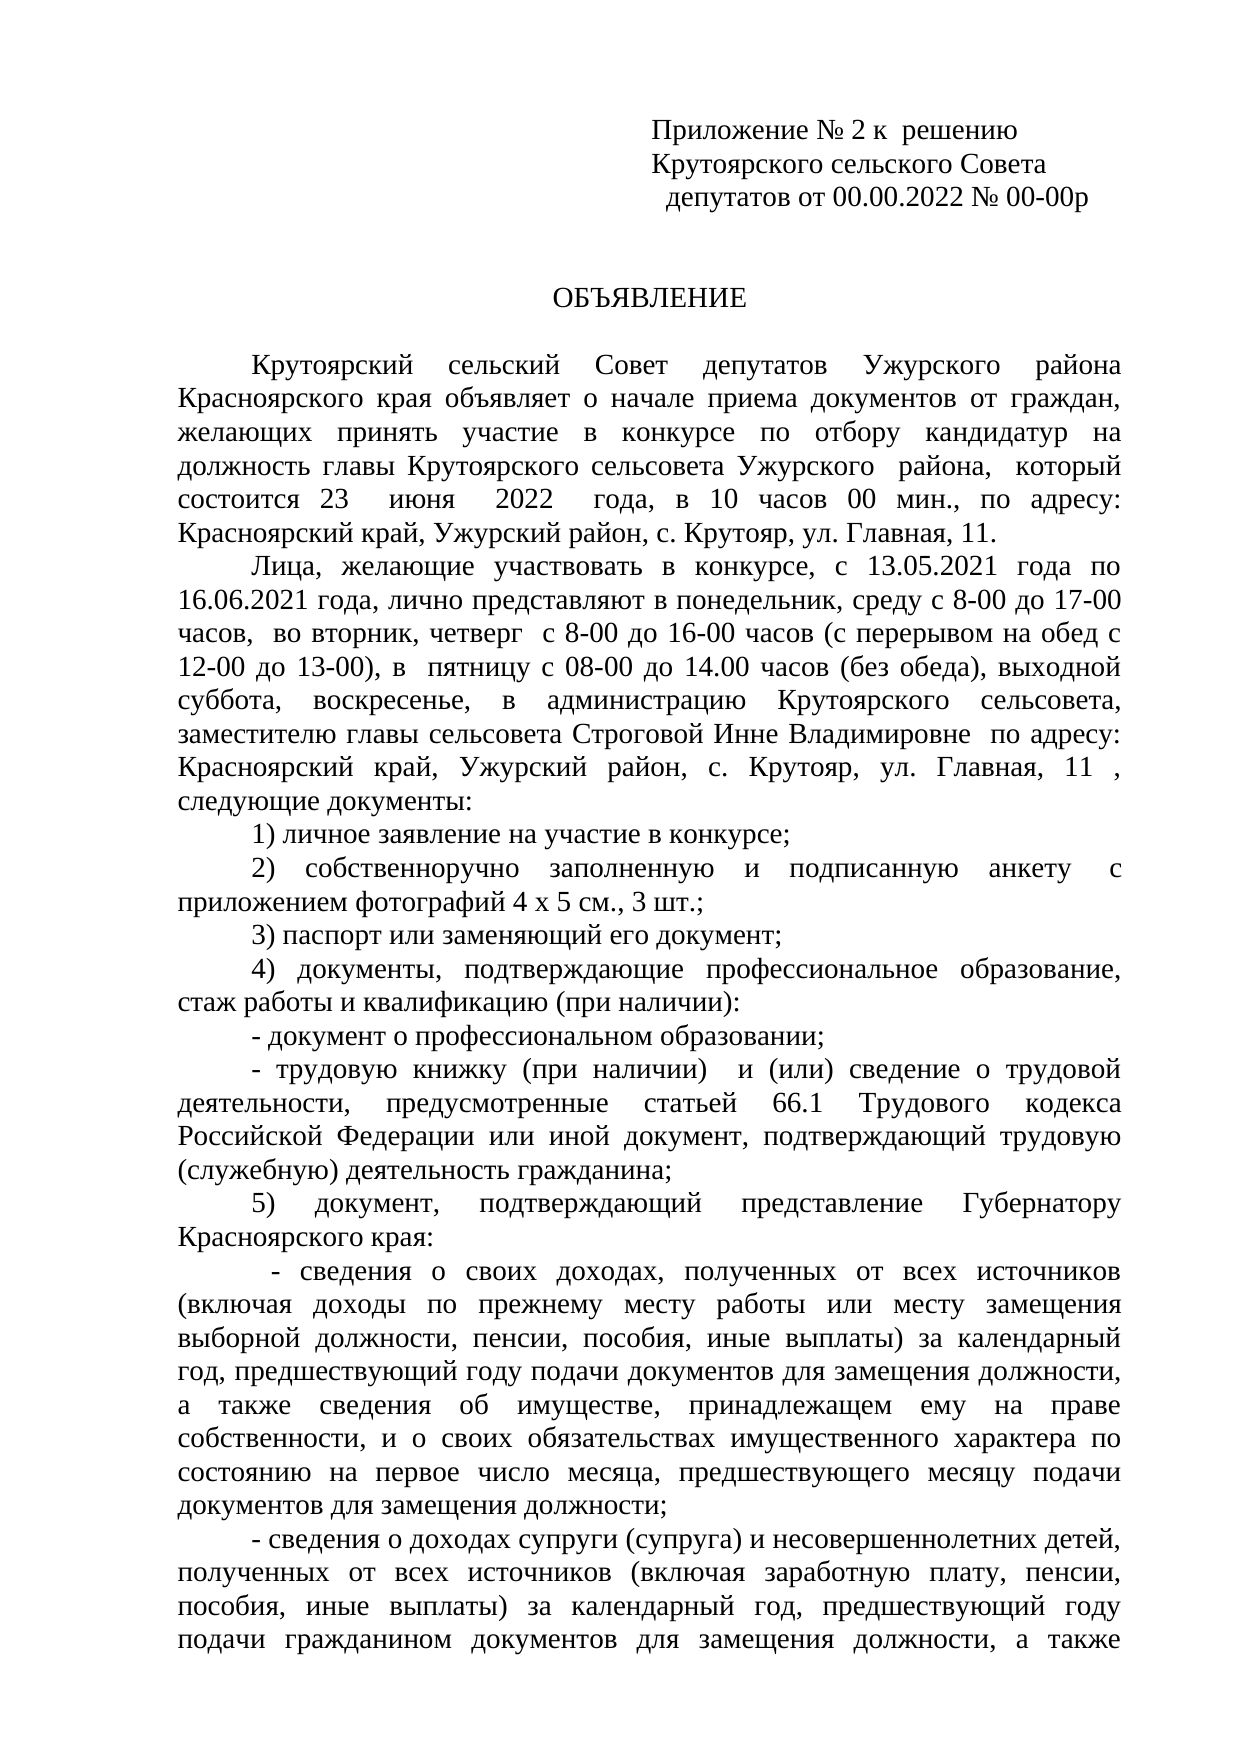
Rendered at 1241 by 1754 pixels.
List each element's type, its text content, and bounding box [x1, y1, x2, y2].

text Крутоярский сельский Совет депутатов Ужурского района Красноярского края объявляет о начале приема документов от граждан, желающих принять участие в конкурсе по отбору кандидатур на должность главы Крутоярского сельсовета Ужурского района, который состоится 23 июня 2022 года, в 10 часов 00 мин., по адресу: Красноярский край, Ужурский район, с. Крутояр, ул. Главная, 11. [177, 347, 1122, 548]
text Приложение № 2 к решению [177, 112, 1122, 146]
text - сведения о своих доходах, полученных от всех источников (включая доходы по прежнему месту работы или месту замещения выборной должности, пенсии, пособия, иные выплаты) за календарный год, предшествующий году подачи документов для замещения должности, а также сведения об имуществе, принадлежащем ему на праве собственности, и о своих обязательствах имущественного характера по состоянию на первое число месяца, предшествующего месяцу подачи документов для замещения должности; [177, 1253, 1122, 1521]
text - трудовую книжку (при наличии) и (или) сведение о трудовой деятельности, предусмотренные статьей 66.1 Трудового кодекса Российской Федерации или иной документ, подтверждающий трудовую (служебную) деятельность гражданина; [177, 1051, 1122, 1186]
text депутатов от 00.00.2022 № 00-00р [177, 179, 1122, 213]
text 4) документы, подтверждающие профессиональное образование, стаж работы и квалификацию (при наличии): [177, 951, 1122, 1018]
text ОБЪЯВЛЕНИЕ [177, 280, 1122, 313]
text 2) собственноручно заполненную и подписанную анкету с приложением фотографий 4 х 5 см., 3 шт.; [177, 850, 1122, 917]
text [177, 1521, 1122, 1655]
text Лица, желающие участвовать в конкурсе, с 13.05.2021 года по 16.06.2021 года, лично представляют в понедельник, среду с 8-00 до 17-00 часов, во вторник, четверг с 8-00 до 16-00 часов (с перерывом на обед с 12-00 до 13-00), в пятницу с 08-00 до 14.00 часов (без обеда), выходной суббота, воскресенье, в администрацию Крутоярского сельсовета, заместителю главы сельсовета Строговой Инне Владимировне по адресу: Красноярский край, Ужурский район, с. Крутояр, ул. Главная, 11 , следующие документы: [177, 548, 1122, 817]
text 1) личное заявление на участие в конкурсе; [177, 817, 1122, 850]
text 3) паспорт или заменяющий его документ; [177, 917, 1122, 951]
text Крутоярского сельского Совета [177, 146, 1122, 179]
text - документ о профессиональном образовании; [177, 1018, 1122, 1051]
text 5) документ, подтверждающий представление Губернатору Красноярского края: [177, 1186, 1122, 1253]
